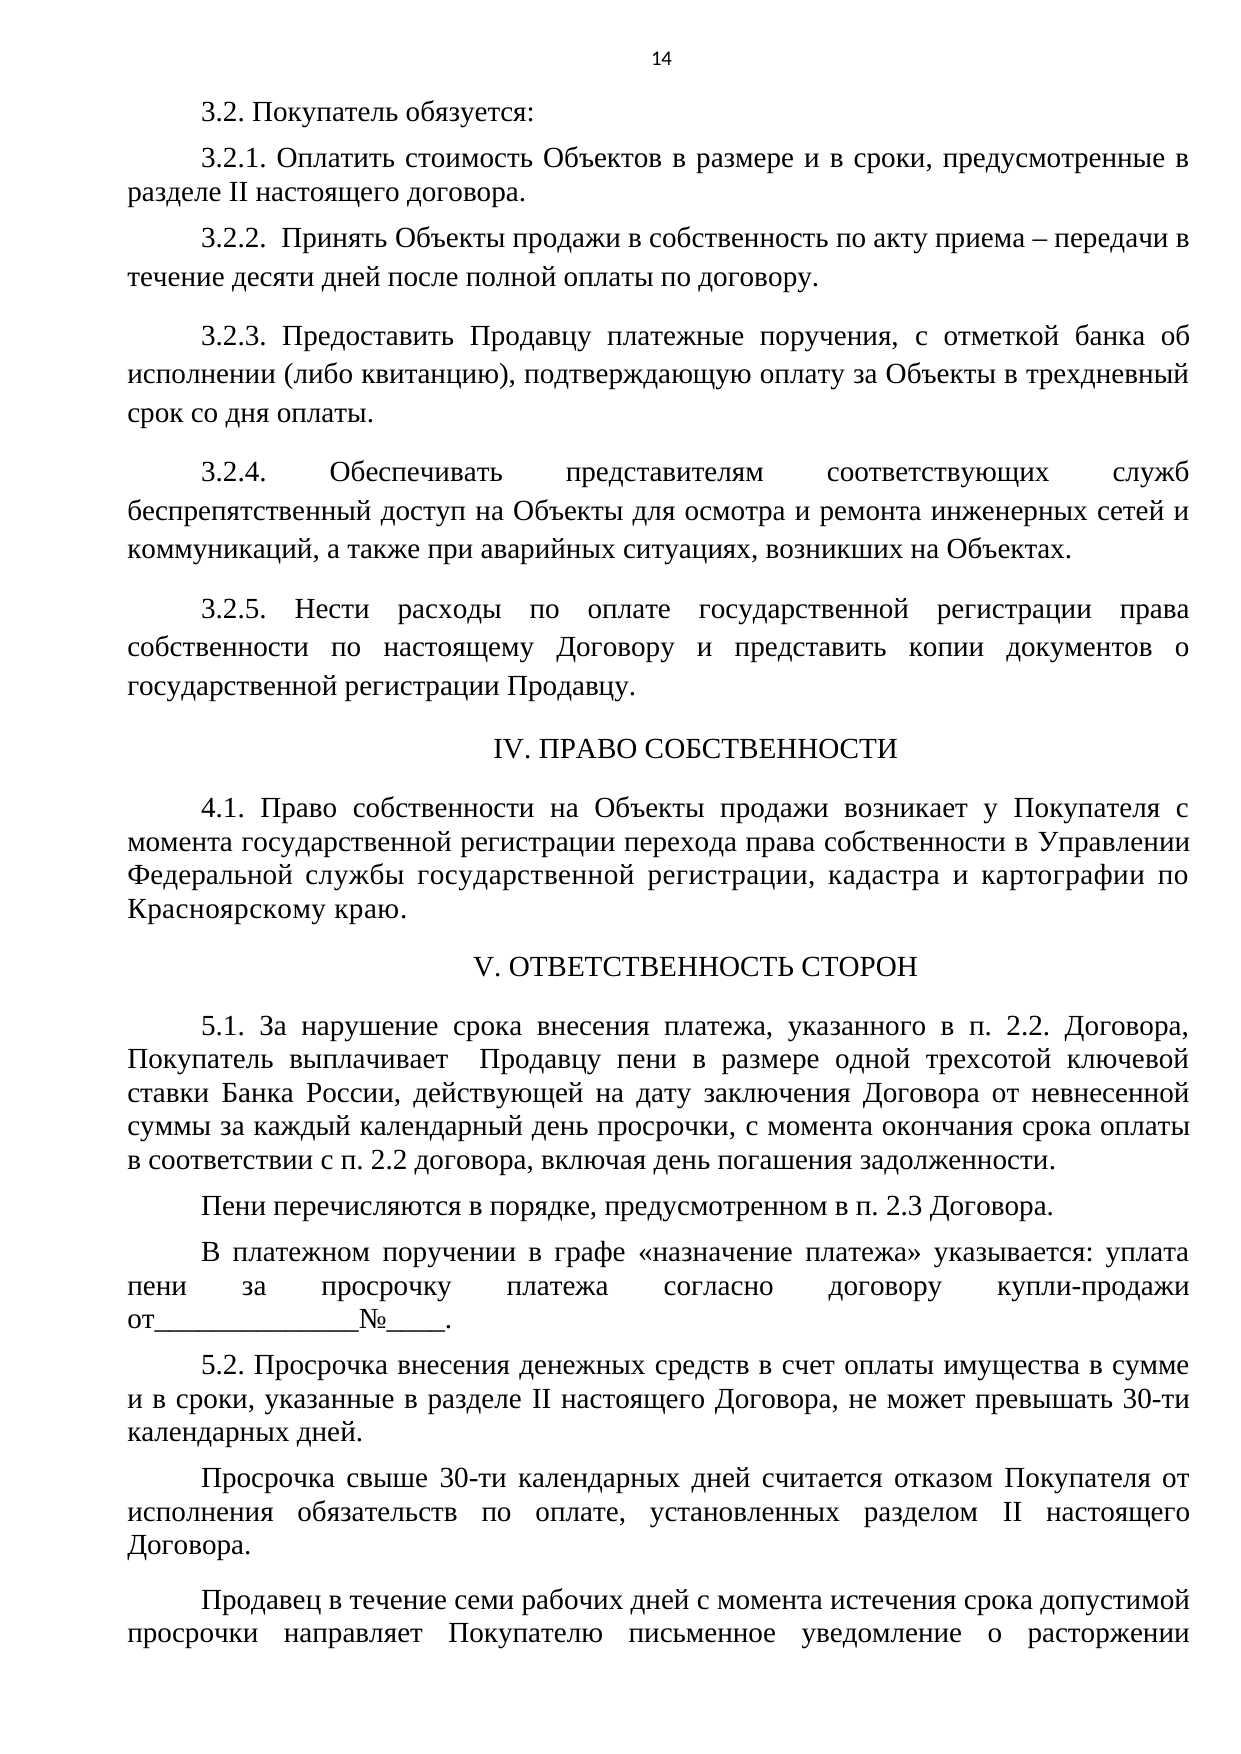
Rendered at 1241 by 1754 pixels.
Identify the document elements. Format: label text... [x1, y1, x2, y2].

text IV. ПРАВО СОБСТВЕННОСТИ [127, 732, 1190, 765]
text В платежном поручении в графе «назначение платежа» указывается: уплата пени за просрочку платежа согласно договору купли-продажи от______________№____. [127, 1234, 1190, 1335]
text 3.2.1. Оплатить стоимость Объектов в размере и в сроки, предусмотренные в разделе II настоящего договора. [127, 141, 1190, 208]
text 3.2.3. Предоставить Продавцу платежные поручения, c отметкой банка об исполнении (либо квитанцию), подтверждающую оплату за Объекты в трехдневный срок со дня оплаты. [127, 318, 1190, 429]
text 4.1. Право собственности на Объекты продажи возникает у Покупателя с момента государственной регистрации перехода права собственности в Управлении Федеральной службы государственной регистрации, кадастра и картографии по Красноярскому краю. [127, 790, 1190, 924]
text 5.2. Просрочка внесения денежных средств в счет оплаты имущества в сумме и в сроки, указанные в разделе II настоящего Договора, не может превышать 30-ти календарных дней. [127, 1347, 1190, 1448]
text 3.2.4. Обеспечивать представителям соответствующих служб беспрепятственный доступ на Объекты для осмотра и ремонта инженерных сетей и коммуникаций, а также при аварийных ситуациях, возникших на Объектах. [127, 454, 1190, 565]
text 3.2.5. Нести расходы по оплате государственной регистрации права собственности по настоящему Договору и представить копии документов о государственной регистрации Продавцу. [127, 591, 1190, 702]
text Просрочка свыше 30-ти календарных дней считается отказом Покупателя от исполнения обязательств по оплате, установленных разделом II настоящего Договора. [127, 1460, 1190, 1561]
text Пени перечисляются в порядке, предусмотренном в п. 2.3 Договора. [127, 1188, 1190, 1222]
text 5.1. За нарушение срока внесения платежа, указанного в п. 2.2. Договора, Покупатель выплачивает Продавцу пени в размере одной трехсотой ключевой ставки Банка России, действующей на дату заключения Договора от невнесенной суммы за каждый календарный день просрочки, c момента окончания срока оплаты в соответствии с п. 2.2 договора, включая день погашения задолженности. [127, 1008, 1190, 1176]
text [127, 1582, 1190, 1649]
text 3.2.2. Принять Объекты продажи в собственность по акту приема – передачи в течение десяти дней после полной оплаты по договору. [127, 220, 1190, 292]
text 3.2. Покупатель обязуется: [127, 94, 1190, 128]
text V. ОТВЕТСТВЕННОСТЬ СТОРОН [127, 949, 1190, 983]
